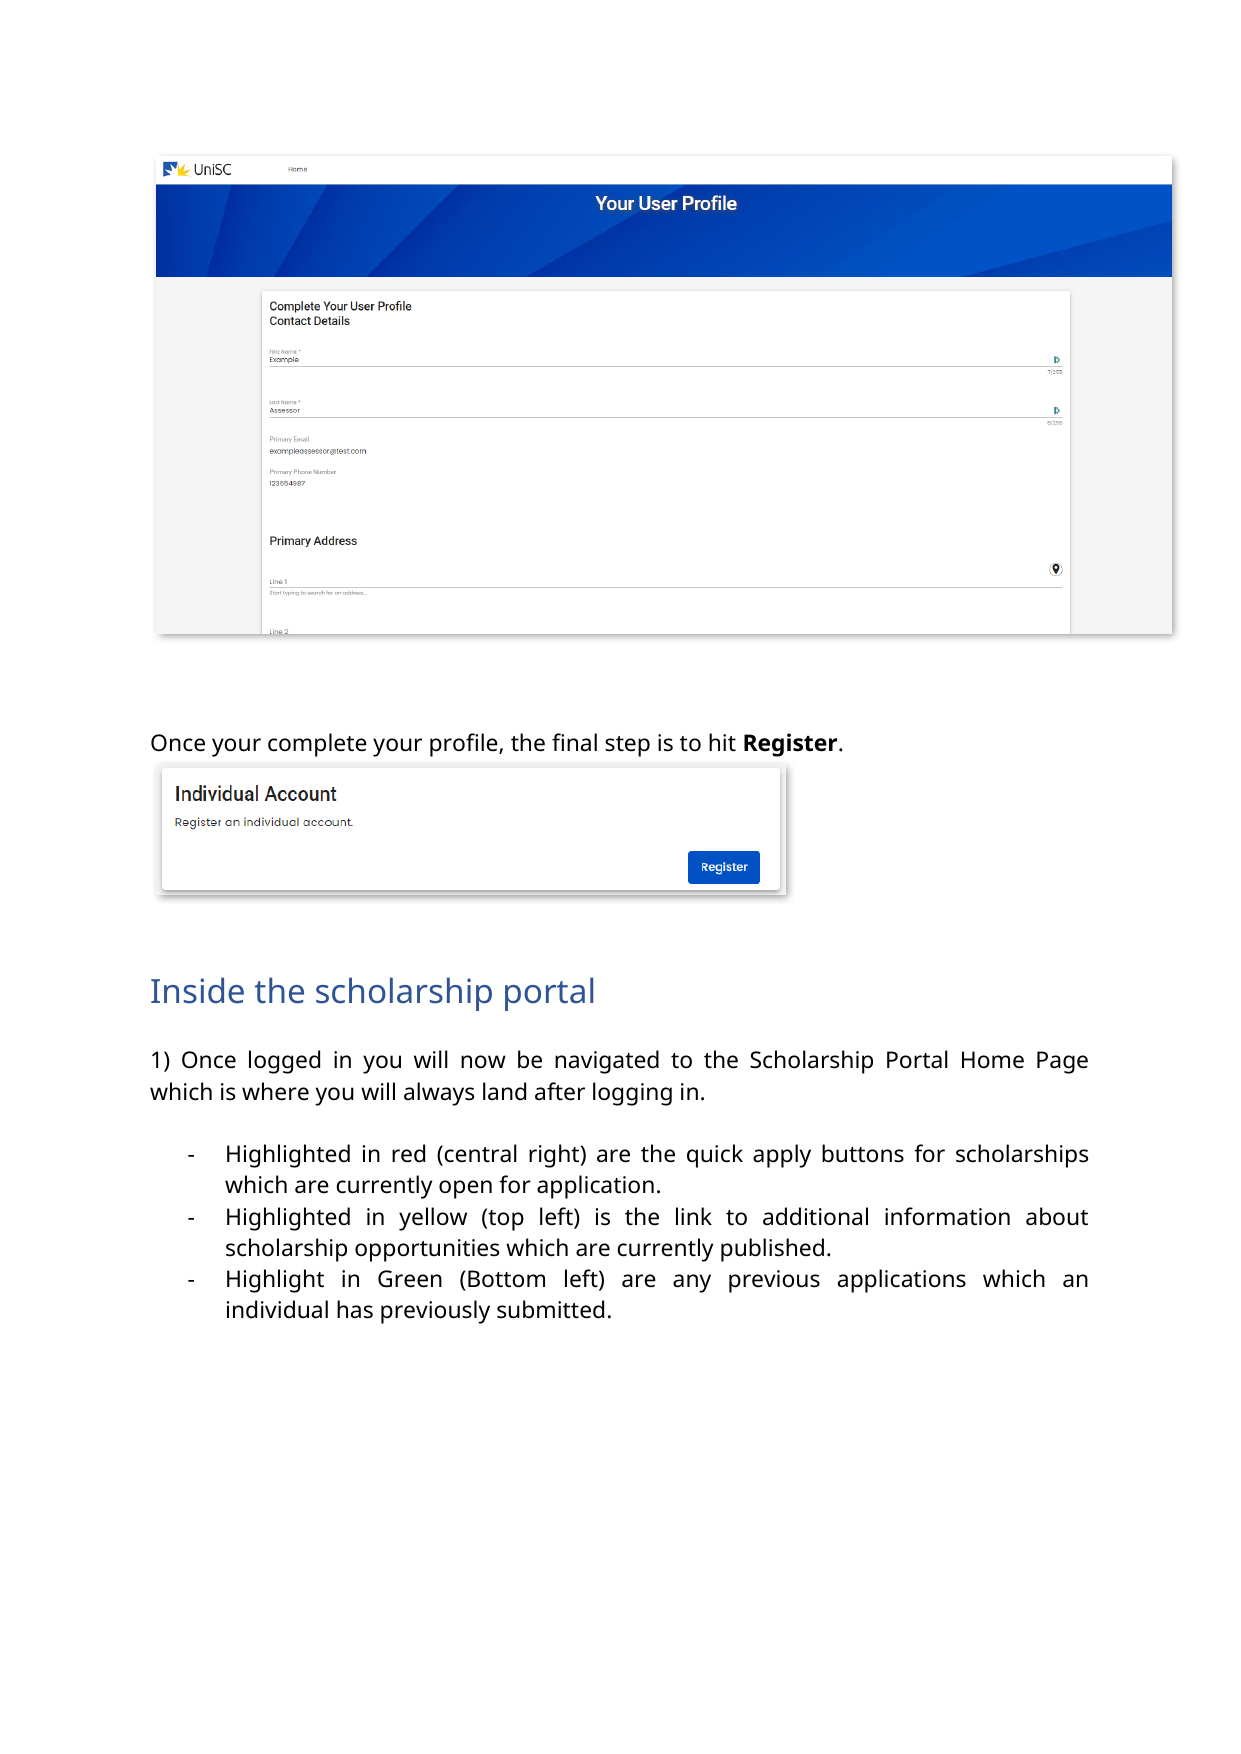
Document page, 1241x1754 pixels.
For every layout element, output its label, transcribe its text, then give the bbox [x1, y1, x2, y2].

text 1) Once logged in you will now be navigated to the Scholarship Portal Home Page which is where you will always land after logging in. [150, 1044, 1090, 1107]
picture [156, 156, 1172, 634]
subtitle Inside the scholarship portal [150, 968, 1090, 1013]
text Once your complete your profile, the final step is to hit Register. [150, 727, 1090, 758]
list Highlight in Green (Bottom left) are any previous applications which an individual has previously submitted. [187, 1263, 1090, 1326]
list Highlighted in red (central right) are the quick apply buttons for scholarships which are currently open for application. [187, 1138, 1090, 1201]
list Highlighted in yellow (top left) is the link to additional information about scholarship opportunities which are currently published. [187, 1201, 1090, 1263]
picture [156, 764, 786, 895]
